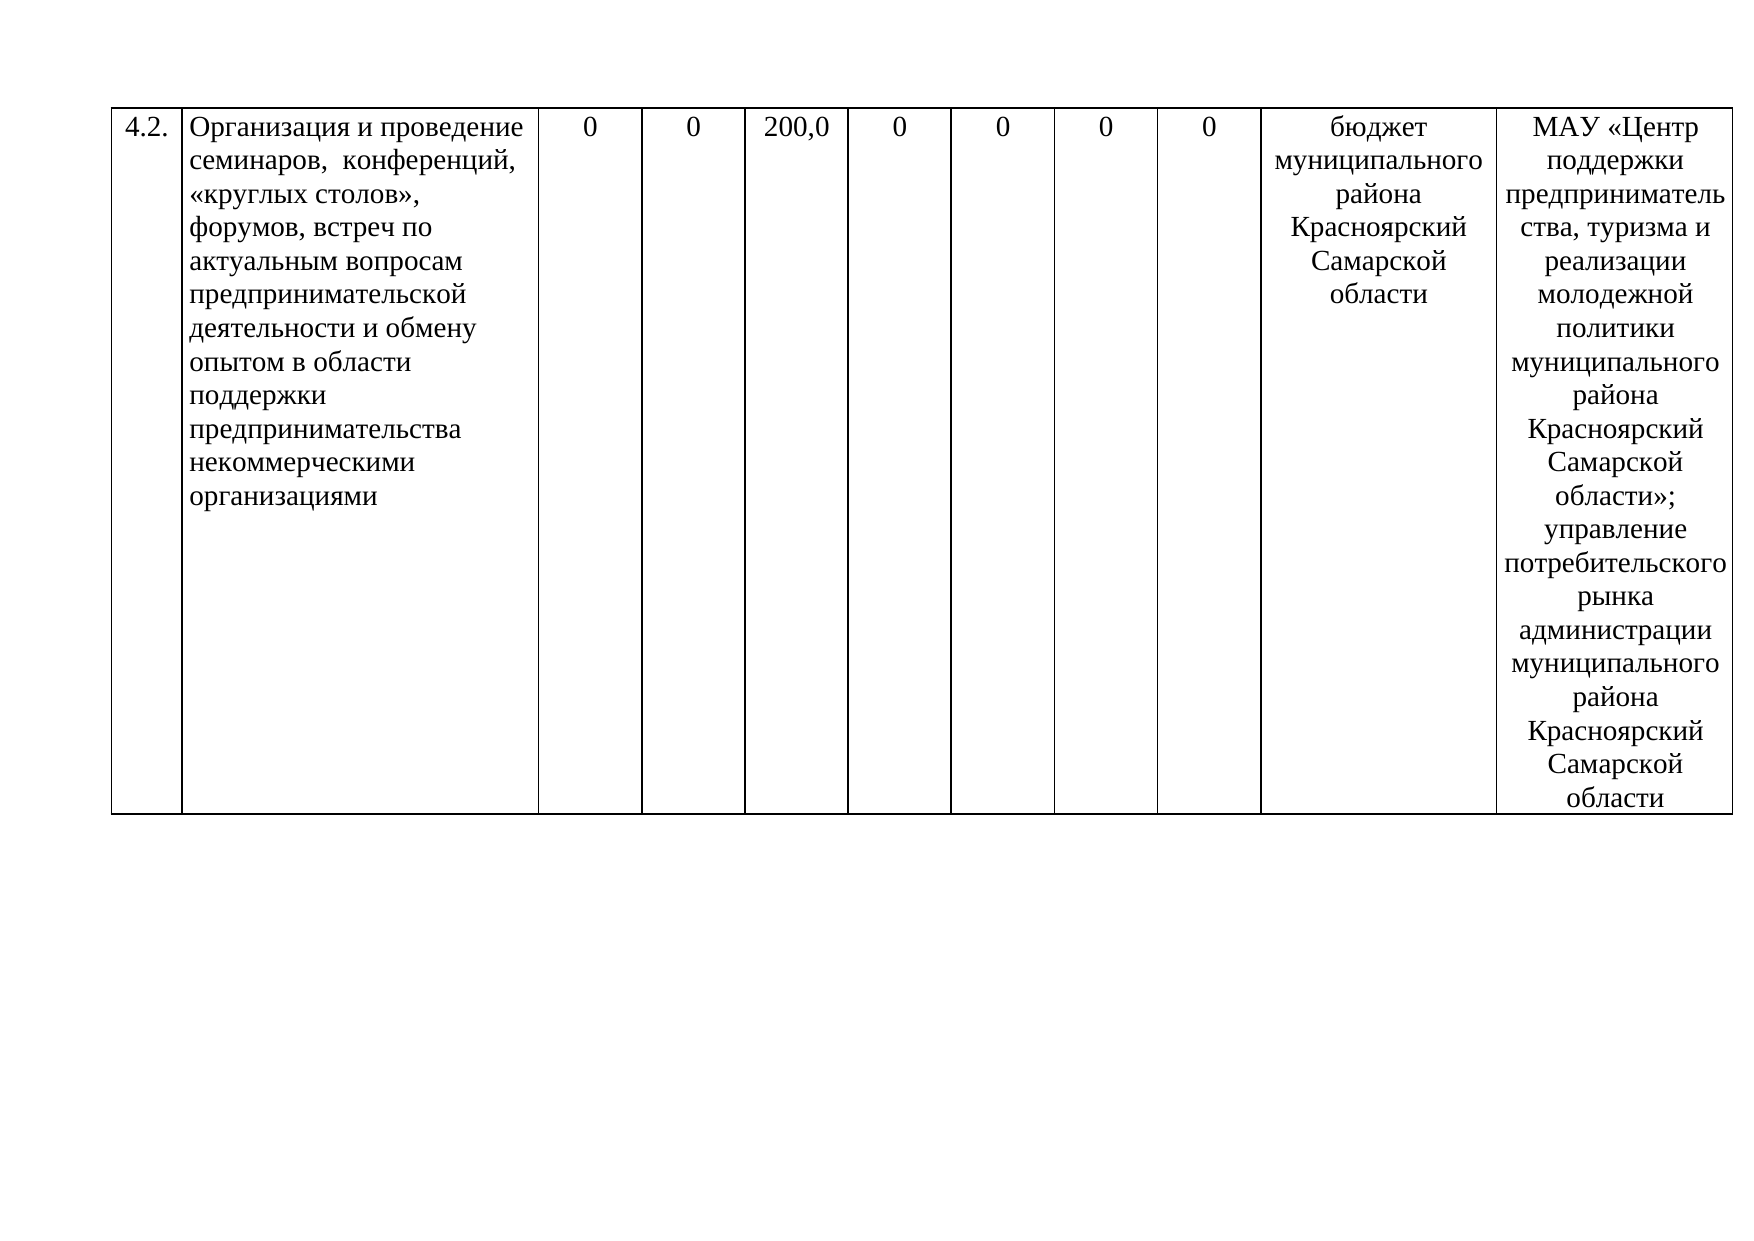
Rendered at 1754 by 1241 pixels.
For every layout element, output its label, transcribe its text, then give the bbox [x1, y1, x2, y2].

table_cell 200,0 [746, 109, 847, 813]
table_cell бюджет муниципального района Красноярский Самарской области [1262, 109, 1496, 813]
table_cell 0 [849, 109, 950, 813]
table_cell 0 [1158, 109, 1260, 813]
table_cell Организация и проведение семинаров, конференций, «круглых столов», форумов, встреч по актуальным вопросам предпринимательской деятельности и обмену опытом в области поддержки предпринимательства некоммерческими организациями [183, 109, 538, 813]
table_cell 0 [539, 109, 641, 813]
table_cell 4.2. [112, 109, 181, 813]
table_cell 0 [1055, 109, 1157, 813]
table_cell 0 [952, 109, 1054, 813]
table_cell 0 [643, 109, 744, 813]
table_cell МАУ «Центр поддержки предпринимательства, туризма и реализации молодежной политики муниципального района Красноярский Самарской области»; управление потребительского рынка администрации муниципального района Красноярский Самарской области [1497, 109, 1732, 813]
